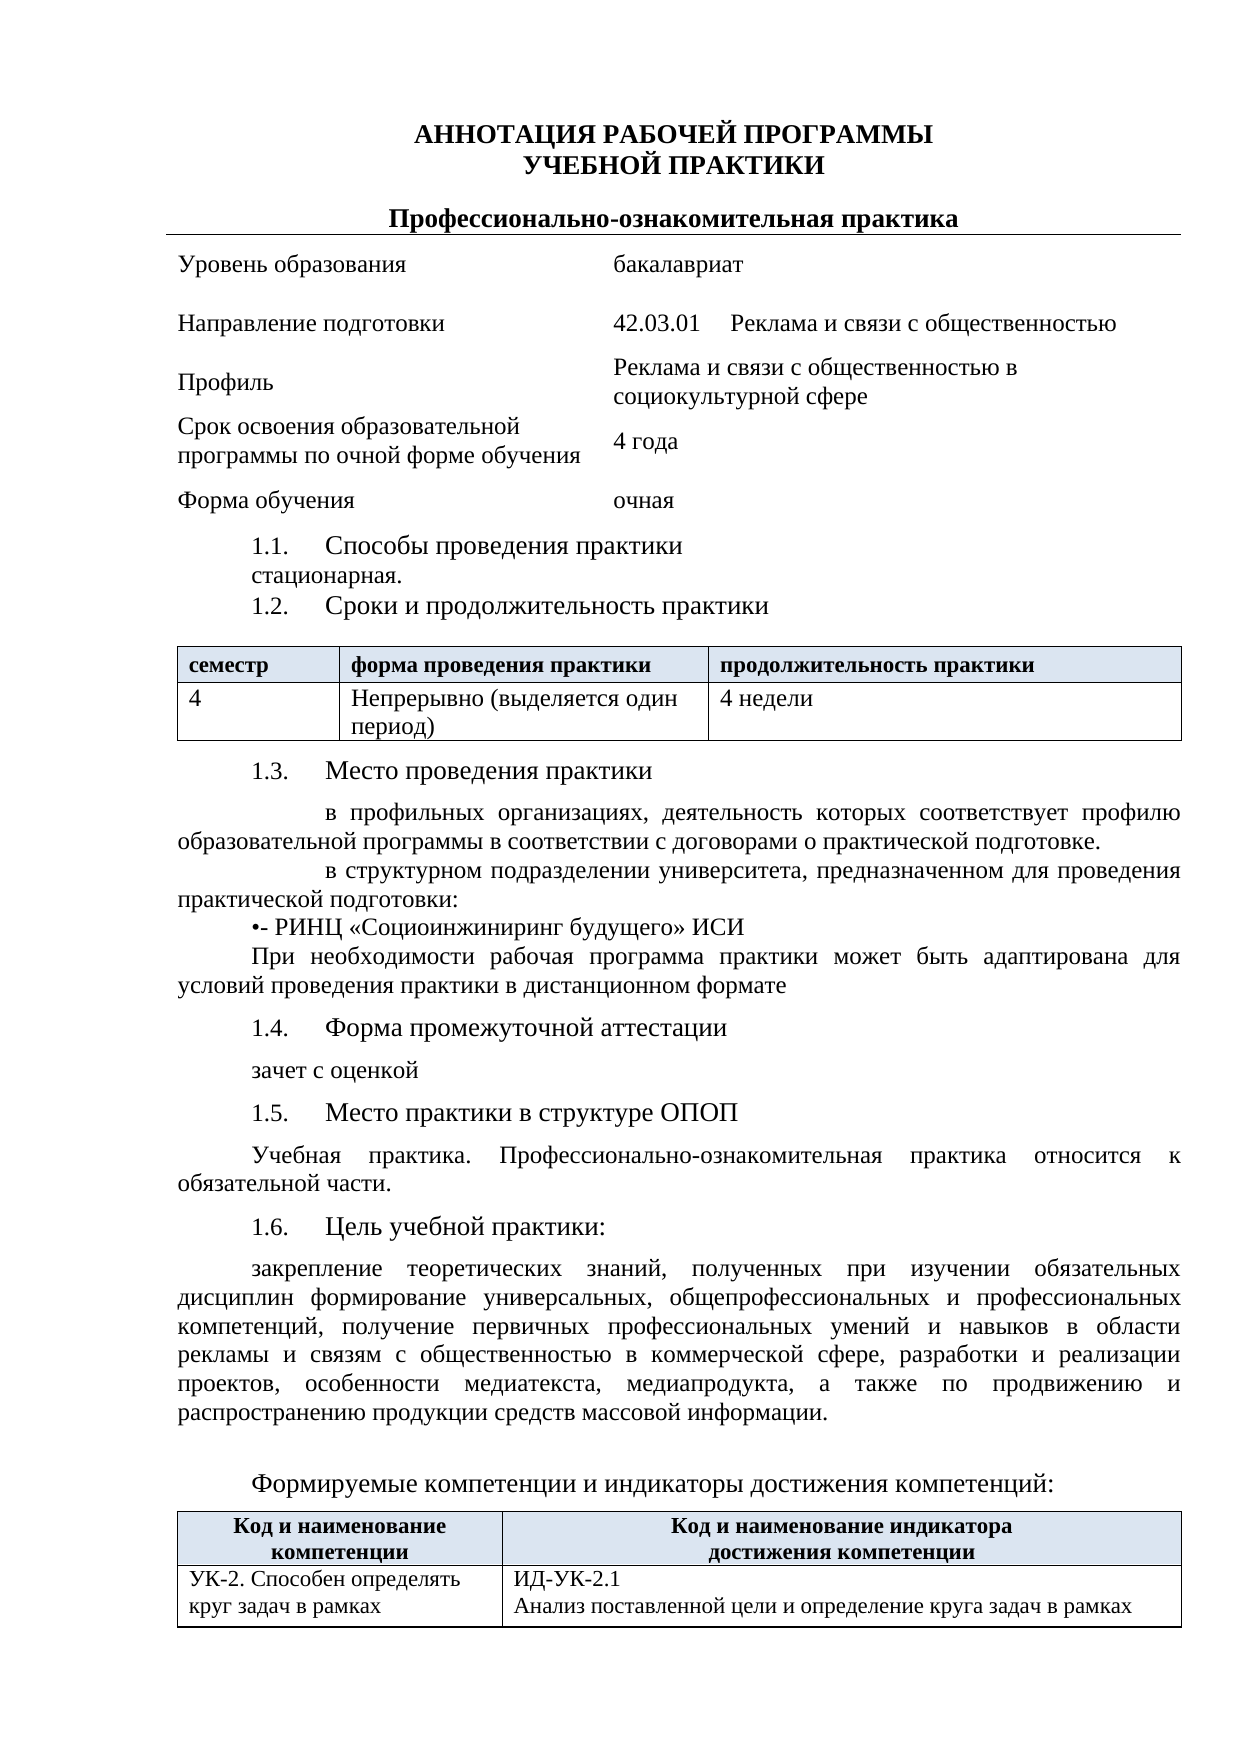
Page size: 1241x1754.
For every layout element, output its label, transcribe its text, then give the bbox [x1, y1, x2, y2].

list зачет с оценкой [177, 1055, 1181, 1083]
table_cell Направление подготовки [166, 293, 602, 352]
subtitle Сроки и продолжительность практики [251, 589, 1181, 620]
table_cell бакалавриат [602, 235, 1181, 293]
table_cell Профессионально-ознакомительная практика [166, 180, 1181, 233]
table_cell 4 года [602, 411, 1181, 470]
table_cell очная [602, 470, 1181, 529]
table_cell Срок освоения образовательной программы по очной форме обучения [166, 411, 602, 470]
table_header продолжительность практики [709, 647, 1181, 682]
table_cell Реклама и связи с общественностью [719, 293, 1181, 352]
subtitle Формируемые компетенции и индикаторы достижения компетенций: [251, 1467, 1181, 1498]
table_cell 4 недели [709, 683, 1181, 740]
table_cell Профиль [166, 352, 602, 411]
table_cell 42.03.01 [602, 293, 719, 352]
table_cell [503, 1566, 1181, 1626]
table_header форма проведения практики [340, 647, 708, 682]
table_cell 4 [178, 683, 339, 740]
table_cell Непрерывно (выделяется один период) [340, 683, 708, 740]
subtitle Цель учебной практики: [251, 1210, 1181, 1241]
subtitle Место проведения практики [251, 754, 1181, 785]
table_cell Форма обучения [166, 470, 602, 529]
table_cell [178, 1566, 502, 1626]
table_cell Уровень образования [166, 235, 602, 293]
list •- РИНЦ «Социоинжиниринг будущего» ИСИ [177, 912, 1181, 941]
list  в структурном подразделении университета, предназначенном для проведения практической подготовки: [177, 855, 1181, 912]
table_header АННОТАЦИЯ РАБОЧЕЙ ПРОГРАММЫ УЧЕБНОЙ ПРАКТИКИ [166, 118, 1181, 180]
table_cell Реклама и связи с общественностью в социокультурной сфере [602, 352, 1181, 411]
list  в профильных организациях, деятельность которых соответствует профилю образовательной программы в соответствии с договорами о практической подготовке. [177, 797, 1181, 855]
list закрепление теоретических знаний, полученных при изучении обязательных дисциплин формирование универсальных, общепрофессиональных и профессиональных компетенций, получение первичных профессиональных умений и навыков в области рекламы и связям с общественностью в коммерческой сфере, разработки и реализации проектов, особенности медиатекста, медиапродукта, а также по продвижению и распространению продукции средств массовой информации. [177, 1253, 1181, 1426]
table_header семестр [178, 647, 339, 682]
table_header Код и наименование компетенции [178, 1512, 502, 1564]
list стационарная. [177, 560, 1181, 589]
subtitle Форма промежуточной аттестации [251, 1011, 1181, 1042]
subtitle Место практики в структуре ОПОП [251, 1096, 1181, 1127]
table_header Код и наименование индикатора достижения компетенции [503, 1512, 1181, 1564]
list Учебная практика. Профессионально-ознакомительная практика относится к обязательной части. [177, 1140, 1181, 1197]
subtitle Способы проведения практики [251, 529, 1181, 560]
list При необходимости рабочая программа практики может быть адаптирована для условий проведения практики в дистанционном формате [177, 941, 1181, 999]
